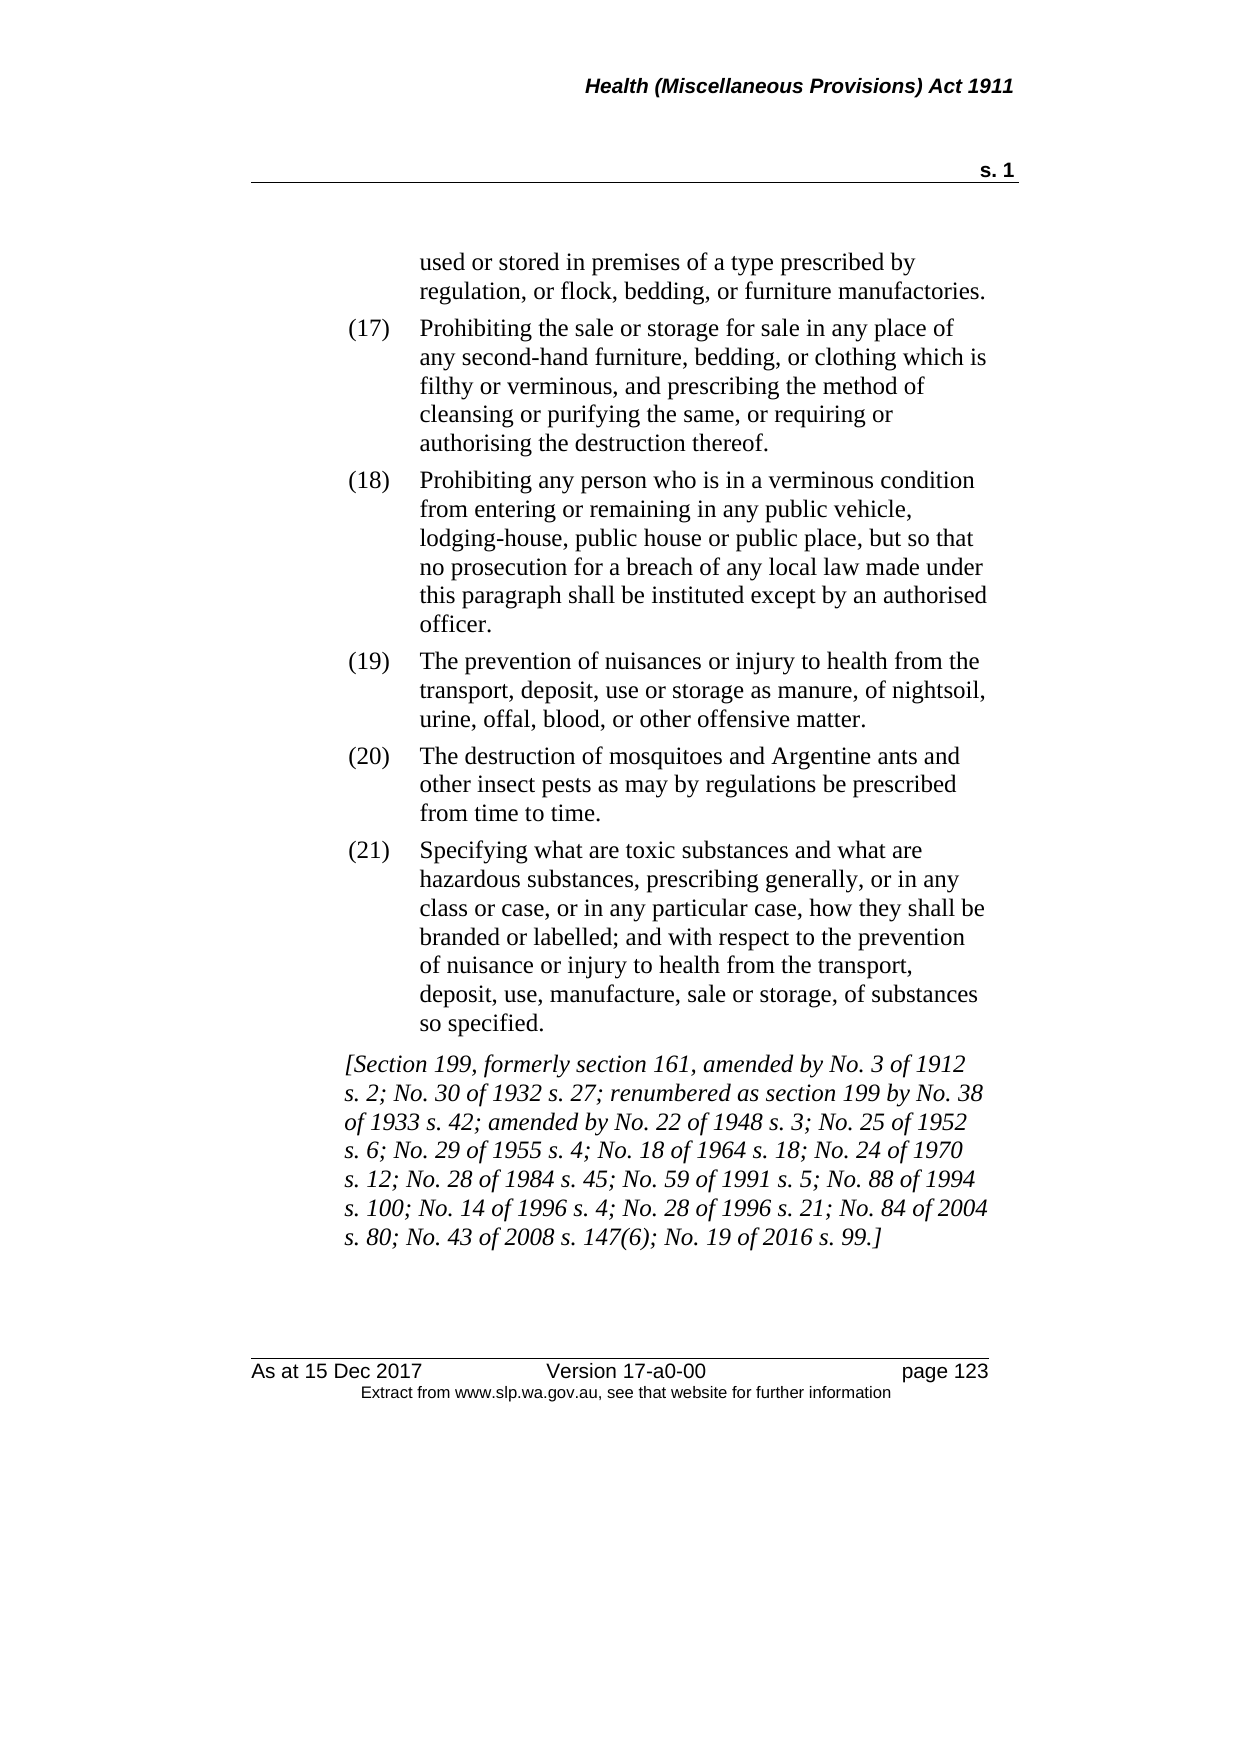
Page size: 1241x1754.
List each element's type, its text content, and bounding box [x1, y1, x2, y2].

text (20) The destruction of mosquitoes and Argentine ants and other insect pests as may by regulations be prescribed from time to time. [251, 741, 989, 827]
text (21) Specifying what are toxic substances and what are hazardous substances, prescribing generally, or in any class or case, or in any particular case, how they shall be branded or labelled; and with respect to the prevention of nuisance or injury to health from the transport, deposit, use, manufacture, sale or storage, of substances so specified. [251, 835, 989, 1037]
text (18) Prohibiting any person who is in a verminous condition from entering or remaining in any public vehicle, lodging-house, public house or public place, but so that no prosecution for a breach of any local law made under this paragraph shall be instituted except by an authorised officer. [251, 465, 989, 638]
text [251, 247, 989, 305]
text (19) The prevention of nuisances or injury to health from the transport, deposit, use or storage as manure, of nightsoil, urine, offal, blood, or other offensive matter. [251, 646, 989, 732]
text [Section 199, formerly section 161, amended by No. 3 of 1912 s. 2; No. 30 of 1932 s. 27; renumbered as section 199 by No. 38 of 1933 s. 42; amended by No. 22 of 1948 s. 3; No. 25 of 1952 s. 6; No. 29 of 1955 s. 4; No. 18 of 1964 s. 18; No. 24 of 1970 s. 12; No. 28 of 1984 s. 45; No. 59 of 1991 s. 5; No. 88 of 1994 s. 100; No. 14 of 1996 s. 4; No. 28 of 1996 s. 21; No. 84 of 2004 s. 80; No. 43 of 2008 s. 147(6); No. 19 of 2016 s. 99.] [251, 1049, 989, 1250]
text (17) Prohibiting the sale or storage for sale in any place of any second-hand furniture, bedding, or clothing which is filthy or verminous, and prescribing the method of cleansing or purifying the same, or requiring or authorising the destruction thereof. [251, 313, 989, 457]
